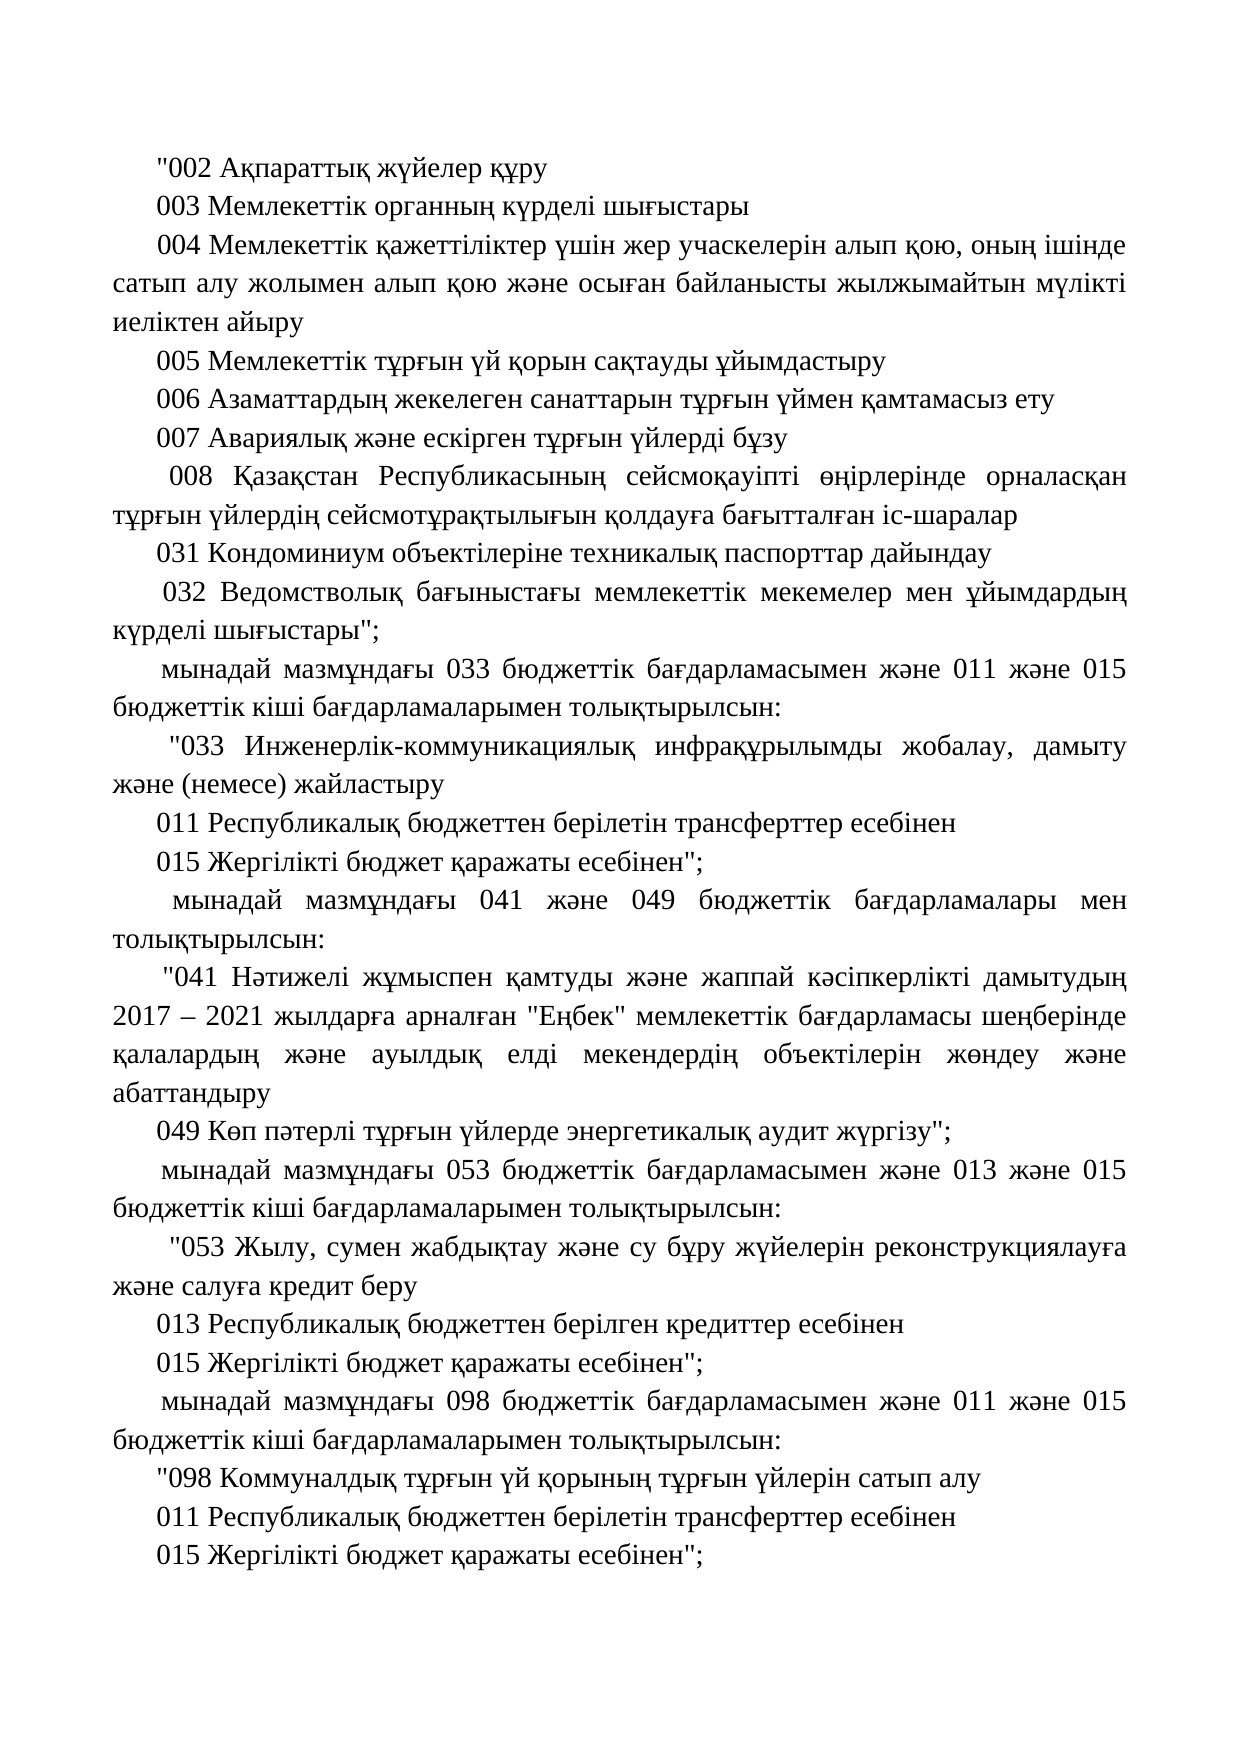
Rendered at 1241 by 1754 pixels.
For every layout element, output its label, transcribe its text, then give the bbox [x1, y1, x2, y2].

text 049 Көп пәтерлі тұрғын үйлерде энергетикалық аудит жүргізу"; [112, 1113, 1128, 1147]
text 004 Мемлекеттік қажеттіліктер үшін жер учаскелерін алып қою, оның ішінде сатып алу жолымен алып қою және осыған байланысты жылжымайтын мүлікті иеліктен айыру [112, 227, 1128, 338]
text "041 Нәтижелі жұмыспен қамтуды және жаппай кәсіпкерлікті дамытудың 2017 – 2021 жылдарға арналған "Еңбек" мемлекеттік бағдарламасы шеңберінде қалалардың және ауылдық елді мекендердің объектілерін жөндеу және абаттандыру [112, 959, 1128, 1108]
text 011 Республикалық бюджеттен берілетін трансферттер есебінен [112, 805, 1128, 839]
text 006 Азаматтардың жекелеген санаттарын тұрғын үймен қамтамасыз ету [112, 381, 1128, 415]
text 015 Жергілікті бюджет қаражаты есебінен"; [112, 844, 1128, 877]
text 032 Ведомстволық бағыныстағы мемлекеттік мекемелер мен ұйымдардың күрделі шығыстары"; [112, 574, 1128, 646]
text 008 Қазақстан Республикасының сейсмоқауіпті өңірлерінде орналасқан тұрғын үйлердің сейсмотұрақтылығын қолдауға бағытталған іс-шаралар [112, 458, 1128, 530]
text мынадай мазмұндағы 033 бюджеттік бағдарламасымен және 011 және 015 бюджеттік кіші бағдарламаларымен толықтырылсын: [112, 651, 1128, 723]
text 007 Авариялық және ескірген тұрғын үйлерді бұзу [112, 420, 1128, 453]
text "053 Жылу, сумен жабдықтау және су бұру жүйелерін реконструкциялауға және салуға кредит беру [112, 1229, 1128, 1301]
text "033 Инженерлік-коммуникациялық инфрақұрылымды жобалау, дамыту және (немесе) жайластыру [112, 728, 1128, 800]
text 005 Мемлекеттік тұрғын үй қорын сақтауды ұйымдастыру [112, 343, 1128, 376]
text "098 Коммуналдық тұрғын үй қорының тұрғын үйлерін сатып алу [112, 1460, 1128, 1494]
text 003 Мемлекеттік органның күрделі шығыстары [112, 188, 1128, 222]
text 015 Жергілікті бюджет қаражаты есебінен"; [112, 1345, 1128, 1378]
text мынадай мазмұндағы 098 бюджеттік бағдарламасымен және 011 және 015 бюджеттік кіші бағдарламаларымен толықтырылсын: [112, 1383, 1128, 1455]
text 011 Республикалық бюджеттен берілетін трансферттер есебінен [112, 1499, 1128, 1532]
text 013 Республикалық бюджеттен берілген кредиттер есебінен [112, 1306, 1128, 1340]
text мынадай мазмұндағы 053 бюджеттік бағдарламасымен және 013 және 015 бюджеттік кіші бағдарламаларымен толықтырылсын: [112, 1152, 1128, 1224]
text 015 Жергілікті бюджет қаражаты есебінен"; [112, 1537, 1128, 1571]
text 031 Кондоминиум объектілеріне техникалық паспорттар дайындау [112, 535, 1128, 569]
text мынадай мазмұндағы 041 және 049 бюджеттік бағдарламалары мен толықтырылсын: [112, 882, 1128, 954]
text "002 Ақпараттық жүйелер құру [112, 150, 1128, 183]
